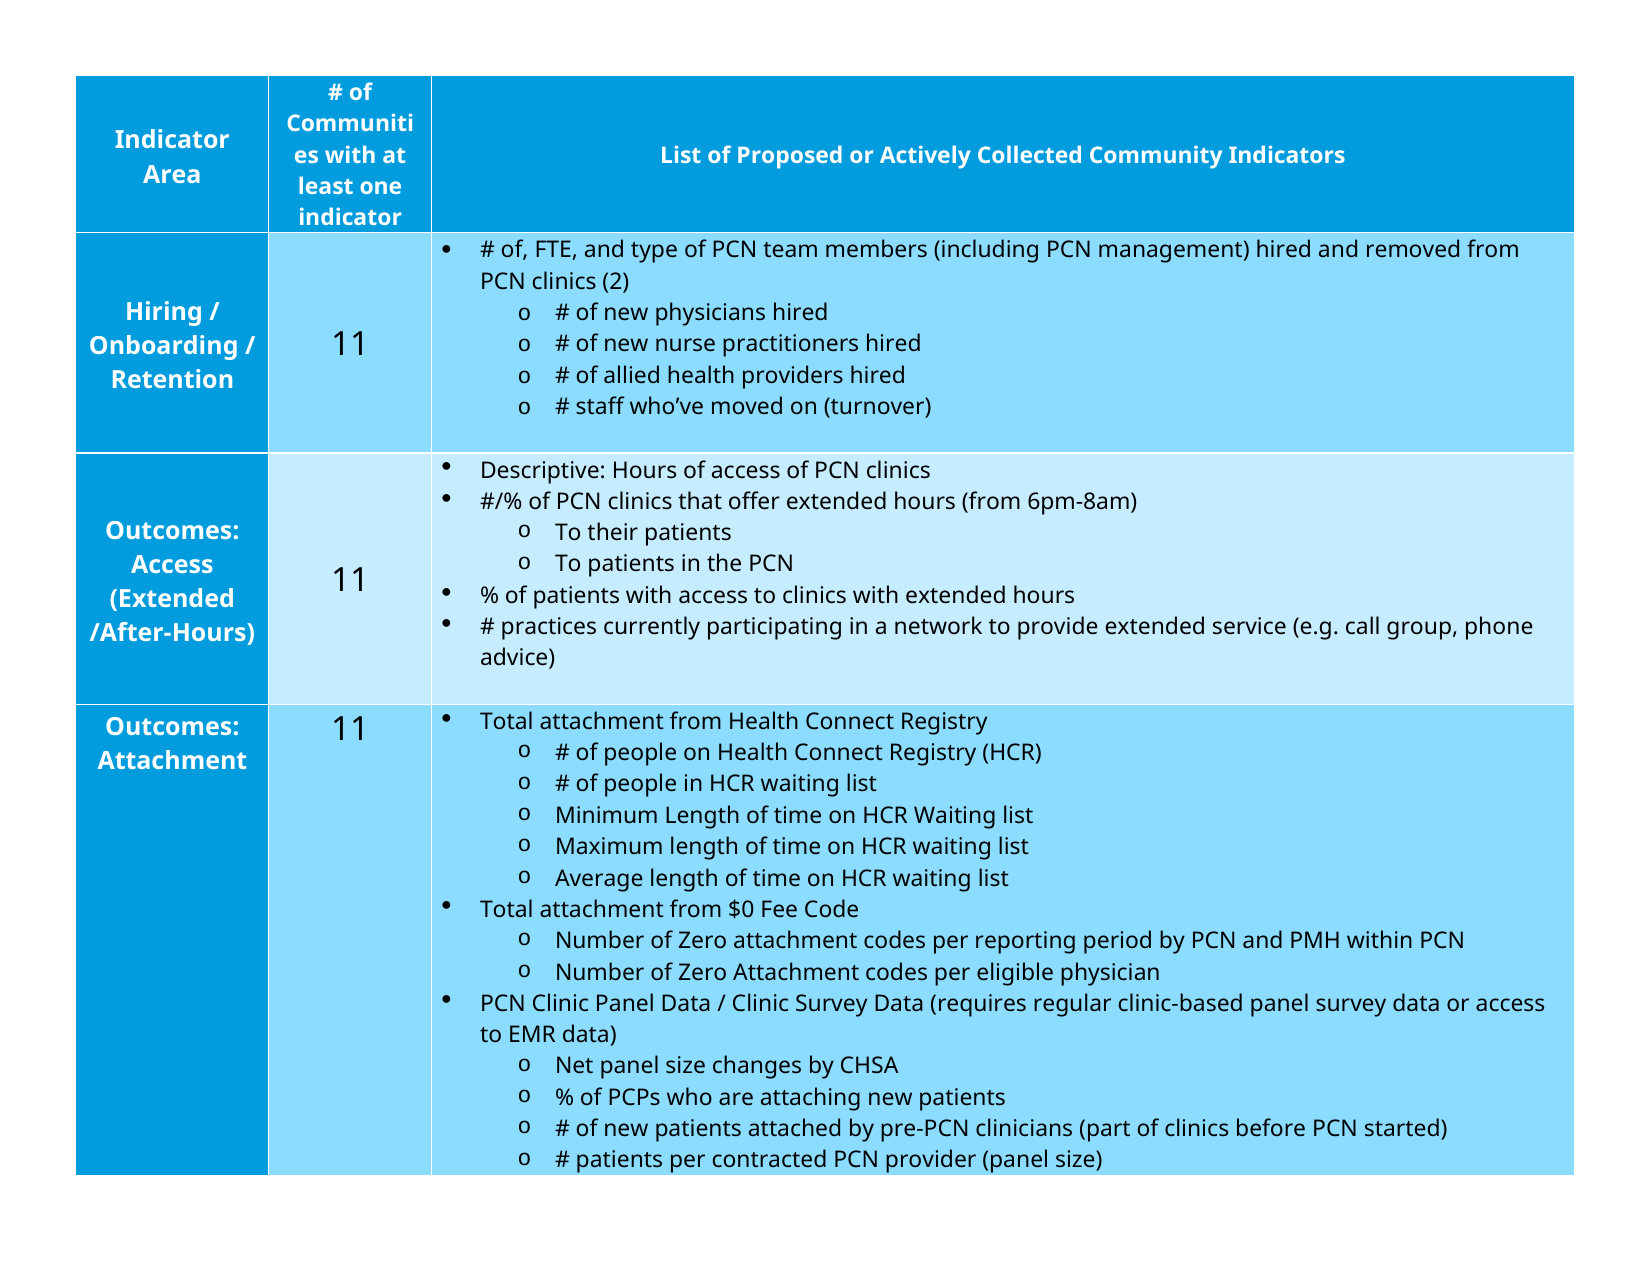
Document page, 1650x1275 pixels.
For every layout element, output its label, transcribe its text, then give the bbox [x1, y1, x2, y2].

table_cell 11 [269, 233, 431, 452]
table_header Indicator Area [76, 76, 268, 232]
table_cell 11 [269, 705, 431, 1175]
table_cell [432, 705, 1574, 1175]
table_cell # of, FTE, and type of PCN team members (including PCN management) hired and removed from PCN clinics (2) # of new physicians hired # of new nurse practitioners hired # of allied health providers hired # staff who’ve moved on (turnover) [432, 233, 1574, 452]
table_cell 11 [269, 454, 431, 704]
table_cell Outcomes: Attachment [76, 705, 268, 1175]
table_cell Hiring / Onboarding / Retention [76, 233, 268, 452]
table_header List of Proposed or Actively Collected Community Indicators [432, 76, 1574, 232]
table_cell Outcomes: Access (Extended /After-Hours) [76, 454, 268, 704]
table_header # of Communities with at least one indicator [269, 76, 431, 232]
table_cell Descriptive: Hours of access of PCN clinics #/% of PCN clinics that offer extended hours (from 6pm-8am) To their patients To patients in the PCN % of patients with access to clinics with extended hours # practices currently participating in a network to provide extended service (e.g. call group, phone advice) [432, 454, 1574, 704]
